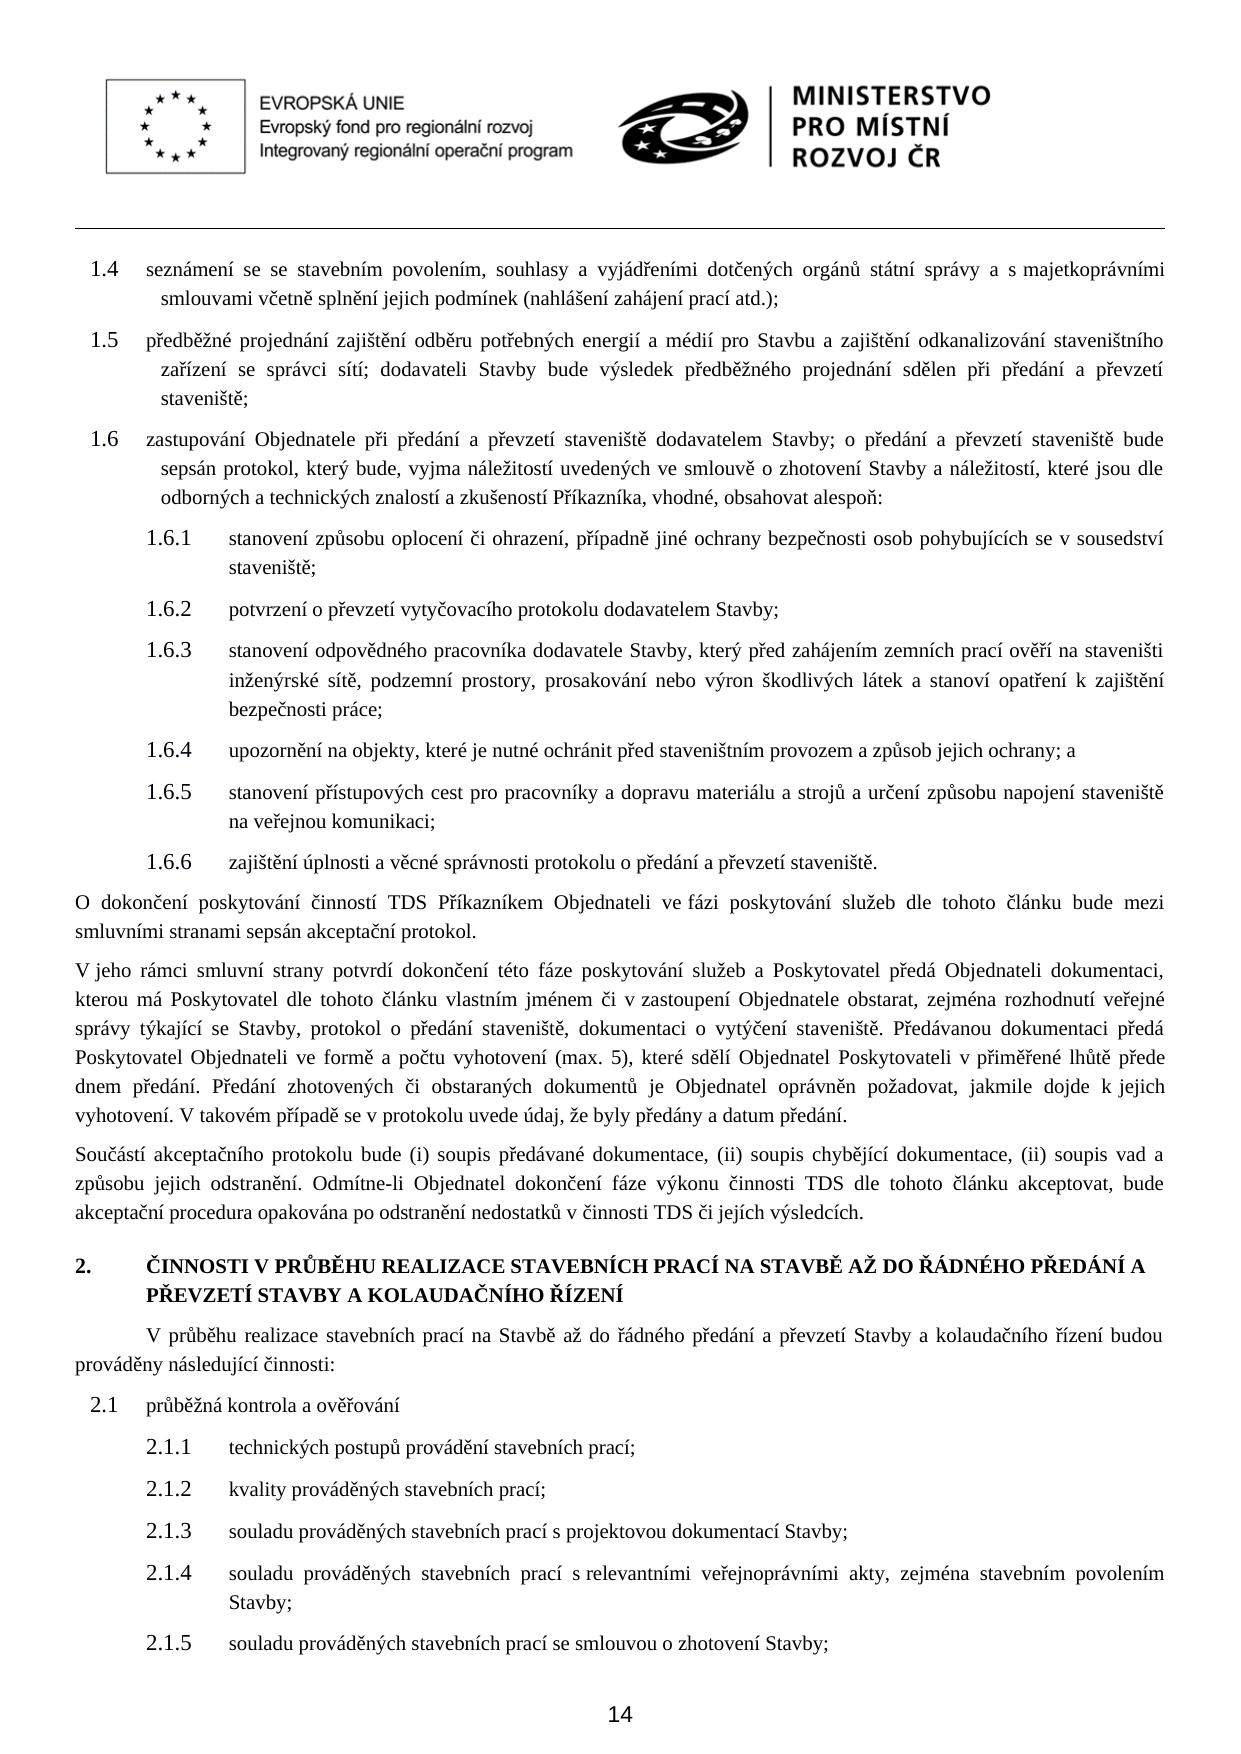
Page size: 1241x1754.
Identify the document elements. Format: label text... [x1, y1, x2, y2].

list průběžná kontrola a ověřování [90, 1391, 1165, 1417]
list Činnosti v průběhu realizace stavebních prací na Stavbě až do řádného předání a převzetí Stavby a kolaudačního řízení [75, 1253, 1165, 1307]
list stanovení způsobu oplocení či ohrazení, případně jiné ochrany bezpečnosti osob pohybujících se v sousedství staveniště; [146, 524, 1165, 579]
list V průběhu realizace stavebních prací na Stavbě až do řádného předání a převzetí Stavby a kolaudačního řízení budou prováděny následující činnosti: [75, 1323, 1165, 1376]
picture [75, 47, 1021, 205]
text O dokončení poskytování činností TDS Příkazníkem Objednateli ve fázi poskytování služeb dle tohoto článku bude mezi smluvními stranami sepsán akceptační protokol. [75, 890, 1165, 943]
list stanovení odpovědného pracovníka dodavatele Stavby, který před zahájením zemních prací ověří na staveništi inženýrské sítě, podzemní prostory, prosakování nebo výron škodlivých látek a stanoví opatření k zajištění bezpečnosti práce; [146, 637, 1165, 721]
list zastupování Objednatele při předání a převzetí staveniště dodavatelem Stavby; o předání a převzetí staveniště bude sepsán protokol, který bude, vyjma náležitostí uvedených ve smlouvě o zhotovení Stavby a náležitostí, které jsou dle odborných a technických znalostí a zkušeností Příkazníka, vhodné, obsahovat alespoň: [90, 425, 1165, 509]
list zajištění úplnosti a věcné správnosti protokolu o předání a převzetí staveniště. [146, 848, 1165, 874]
list technických postupů provádění stavebních prací; [146, 1433, 1165, 1459]
list předběžné projednání zajištění odběru potřebných energií a médií pro Stavbu a zajištění odkanalizování staveništního zařízení se správci sítí; dodavateli Stavby bude výsledek předběžného projednání sdělen při předání a převzetí staveniště; [90, 326, 1165, 410]
text V jeho rámci smluvní strany potvrdí dokončení této fáze poskytování služeb a Poskytovatel předá Objednateli dokumentaci, kterou má Poskytovatel dle tohoto článku vlastním jménem či v zastoupení Objednatele obstarat, zejména rozhodnutí veřejné správy týkající se Stavby, protokol o předání staveniště, dokumentaci o vytýčení staveniště. Předávanou dokumentaci předá Poskytovatel Objednateli ve formě a počtu vyhotovení (max. 5), které sdělí Objednatel Poskytovateli v přiměřené lhůtě přede dnem předání. Předání zhotovených či obstaraných dokumentů je Objednatel oprávněn požadovat, jakmile dojde k jejich vyhotovení. V takovém případě se v protokolu uvede údaj, že byly předány a datum předání. [75, 958, 1165, 1127]
list souladu prováděných stavebních prací s projektovou dokumentací Stavby; [146, 1517, 1165, 1543]
text Součástí akceptačního protokolu bude (i) soupis předávané dokumentace, (ii) soupis chybějící dokumentace, (ii) soupis vad a způsobu jejich odstranění. Odmítne-li Objednatel dokončení fáze výkonu činnosti TDS dle tohoto článku akceptovat, bude akceptační procedura opakována po odstranění nedostatků v činnosti TDS či jejích výsledcích. [75, 1142, 1165, 1224]
list upozornění na objekty, které je nutné ochránit před staveništním provozem a způsob jejich ochrany; a [146, 736, 1165, 762]
list souladu prováděných stavebních prací se smlouvou o zhotovení Stavby; [146, 1629, 1165, 1656]
list souladu prováděných stavebních prací s relevantními veřejnoprávními akty, zejména stavebním povolením Stavby; [146, 1559, 1165, 1614]
list seznámení se se stavebním povolením, souhlasy a vyjádřeními dotčených orgánů státní správy a s majetkoprávními smlouvami včetně splnění jejich podmínek (nahlášení zahájení prací atd.); [90, 255, 1165, 310]
list kvality prováděných stavebních prací; [146, 1475, 1165, 1501]
list stanovení přístupových cest pro pracovníky a dopravu materiálu a strojů a určení způsobu napojení staveniště na veřejnou komunikaci; [146, 778, 1165, 833]
list potvrzení o převzetí vytyčovacího protokolu dodavatelem Stavby; [146, 594, 1165, 621]
